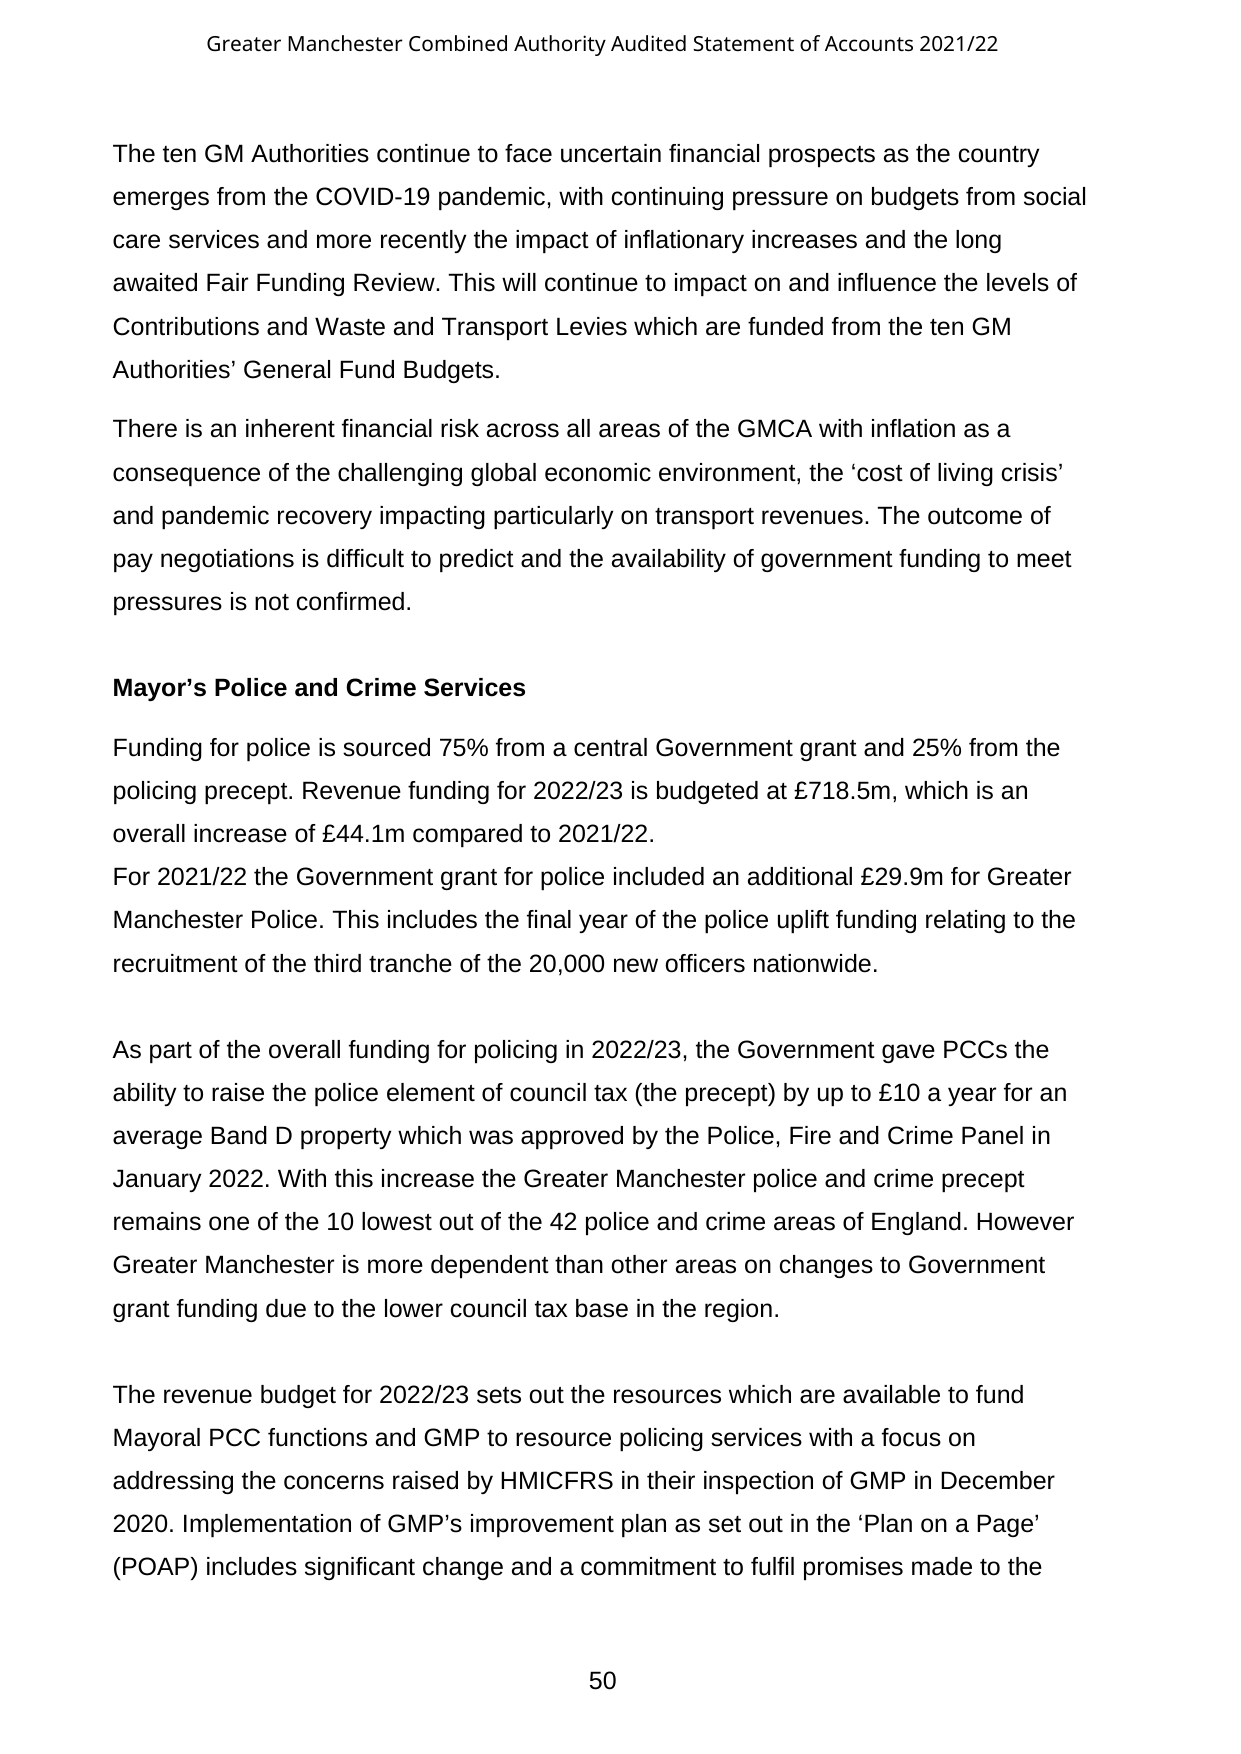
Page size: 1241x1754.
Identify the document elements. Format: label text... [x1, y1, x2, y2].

subtitle Mayor’s Police and Crime Services [112, 673, 1093, 702]
text The ten GM Authorities continue to face uncertain financial prospects as the country emerges from the COVID-19 pandemic, with continuing pressure on budgets from social care services and more recently the impact of inflationary increases and the long awaited Fair Funding Review. This will continue to impact on and influence the levels of Contributions and Waste and Transport Levies which are funded from the ten GM Authorities’ General Fund Budgets. [112, 139, 1093, 383]
text For 2021/22 the Government grant for police included an additional £29.9m for Greater Manchester Police. This includes the final year of the police uplift funding relating to the recruitment of the third tranche of the 20,000 new officers nationwide. [112, 862, 1093, 977]
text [112, 1380, 1093, 1581]
text As part of the overall funding for policing in 2022/23, the Government gave PCCs the ability to raise the police element of council tax (the precept) by up to £10 a year for an average Band D property which was approved by the Police, Fire and Crime Panel in January 2022. With this increase the Greater Manchester police and crime precept remains one of the 10 lowest out of the 42 police and crime areas of England. However Greater Manchester is more dependent than other areas on changes to Government grant funding due to the lower council tax base in the region. [112, 1035, 1093, 1322]
text There is an inherent financial risk across all areas of the GMCA with inflation as a consequence of the challenging global economic environment, the ‘cost of living crisis’ and pandemic recovery impacting particularly on transport revenues. The outcome of pay negotiations is difficult to predict and the availability of government funding to meet pressures is not confirmed. [112, 414, 1093, 616]
text Funding for police is sourced 75% from a central Government grant and 25% from the policing precept. Revenue funding for 2022/23 is budgeted at £718.5m, which is an overall increase of £44.1m compared to 2021/22. [112, 733, 1093, 848]
